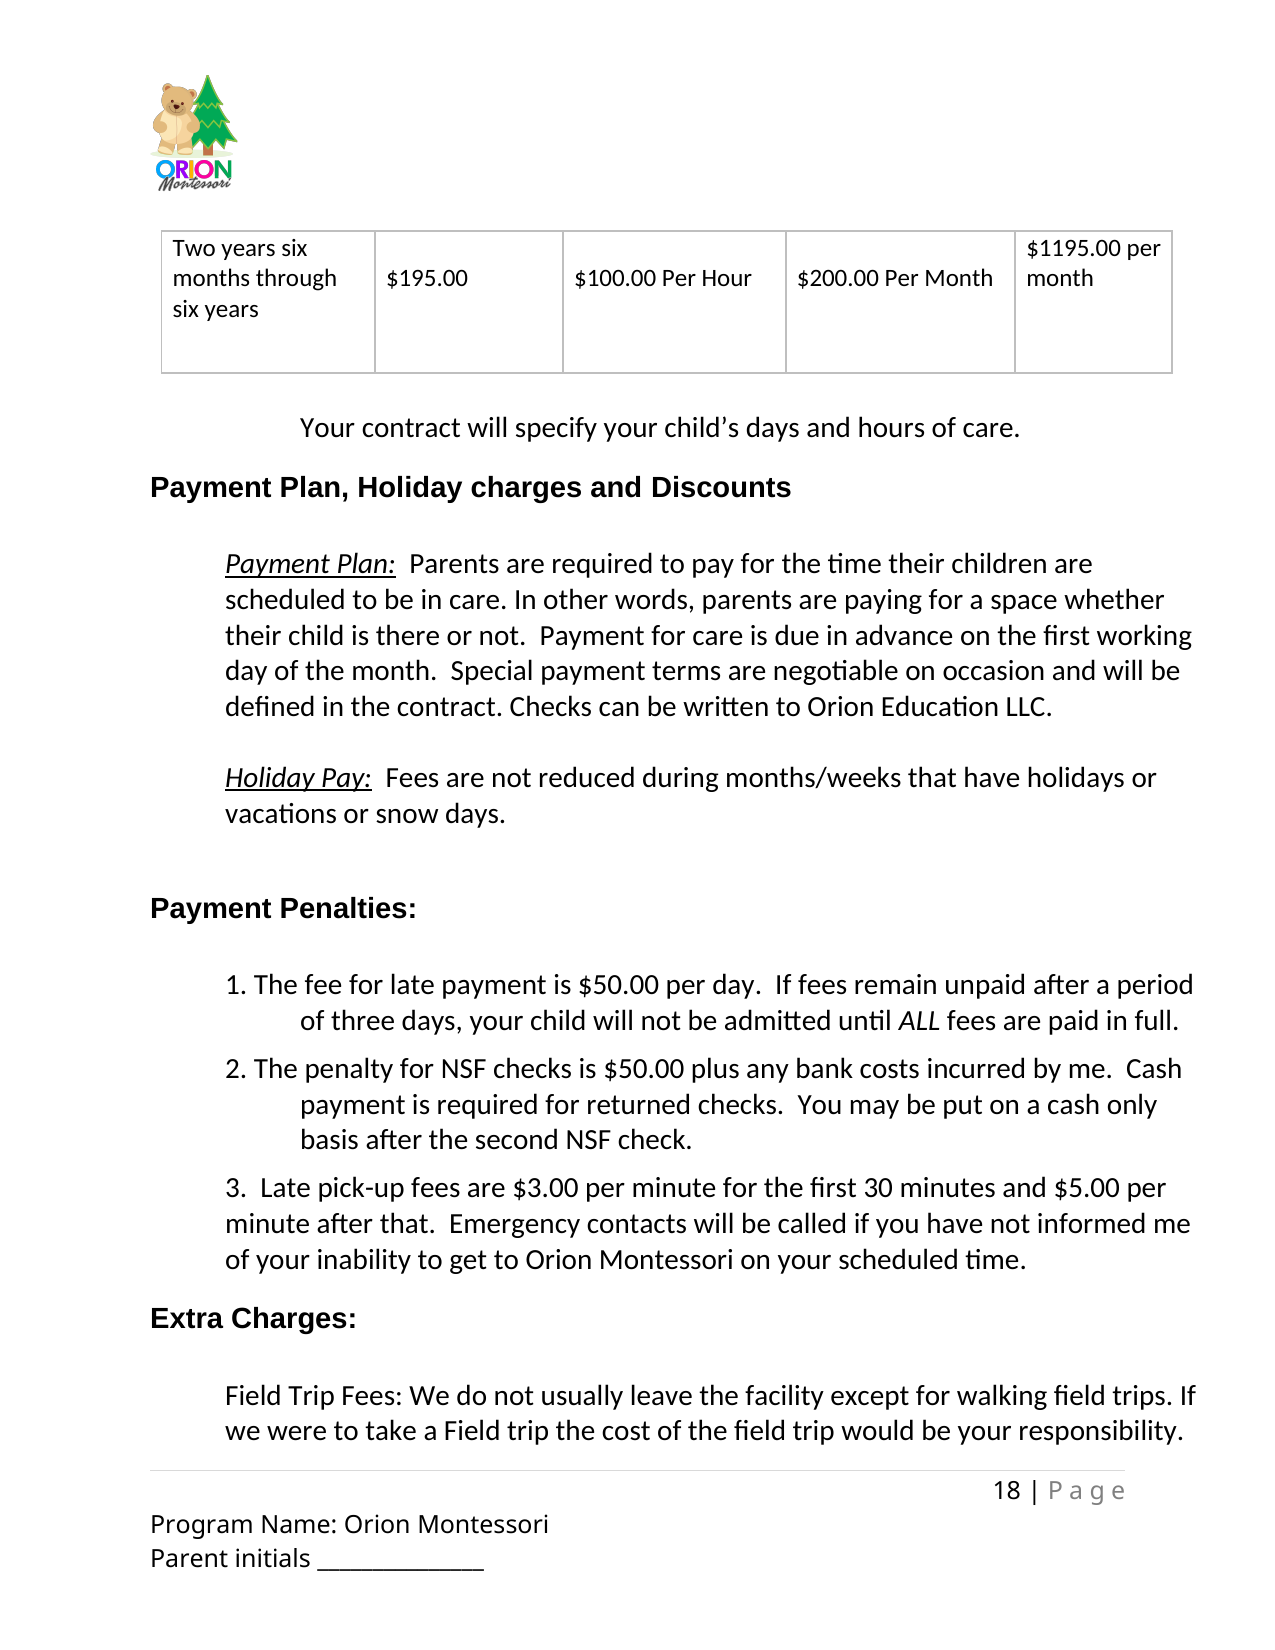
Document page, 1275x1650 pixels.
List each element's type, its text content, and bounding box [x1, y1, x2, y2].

picture [150, 75, 238, 197]
table_cell Two years six months through six years [162, 232, 374, 372]
subtitle Extra Charges: [150, 1301, 1125, 1335]
table_cell $200.00 Per Month [787, 232, 1014, 372]
text Holiday Pay: Fees are not reduced during months/weeks that have holidays or vacations or snow days. [150, 759, 1125, 830]
table_cell $100.00 Per Hour [564, 232, 785, 372]
subtitle Payment Penalties: [150, 891, 1125, 924]
text 2. The penalty for NSF checks is $50.00 plus any bank costs incurred by me. Cash payment is required for returned checks. You may be put on a cash only basis after the second NSF check. [225, 1050, 1200, 1157]
text Payment Plan: Parents are required to pay for the time their children are scheduled to be in care. In other words, parents are paying for a space whether their child is there or not. Payment for care is due in advance on the first working day of the month. Special payment terms are negotiable on occasion and will be defined in the contract. Checks can be written to Orion Education LLC. [150, 545, 1125, 723]
table_cell $195.00 [376, 232, 562, 372]
text 1. The fee for late payment is $50.00 per day. If fees remain unpaid after a period of three days, your child will not be admitted until ALL fees are paid in full. [150, 966, 1125, 1038]
subtitle Payment Plan, Holiday charges and Discounts [150, 470, 1125, 503]
text Your contract will specify your child’s days and hours of care. [300, 409, 1200, 445]
text 3. Late pick-up fees are $3.00 per minute for the first 30 minutes and $5.00 per minute after that. Emergency contacts will be called if you have not informed me of your inability to get to Orion Montessori on your scheduled time. [225, 1169, 1200, 1276]
table_cell $1195.00 per month [1016, 232, 1171, 372]
